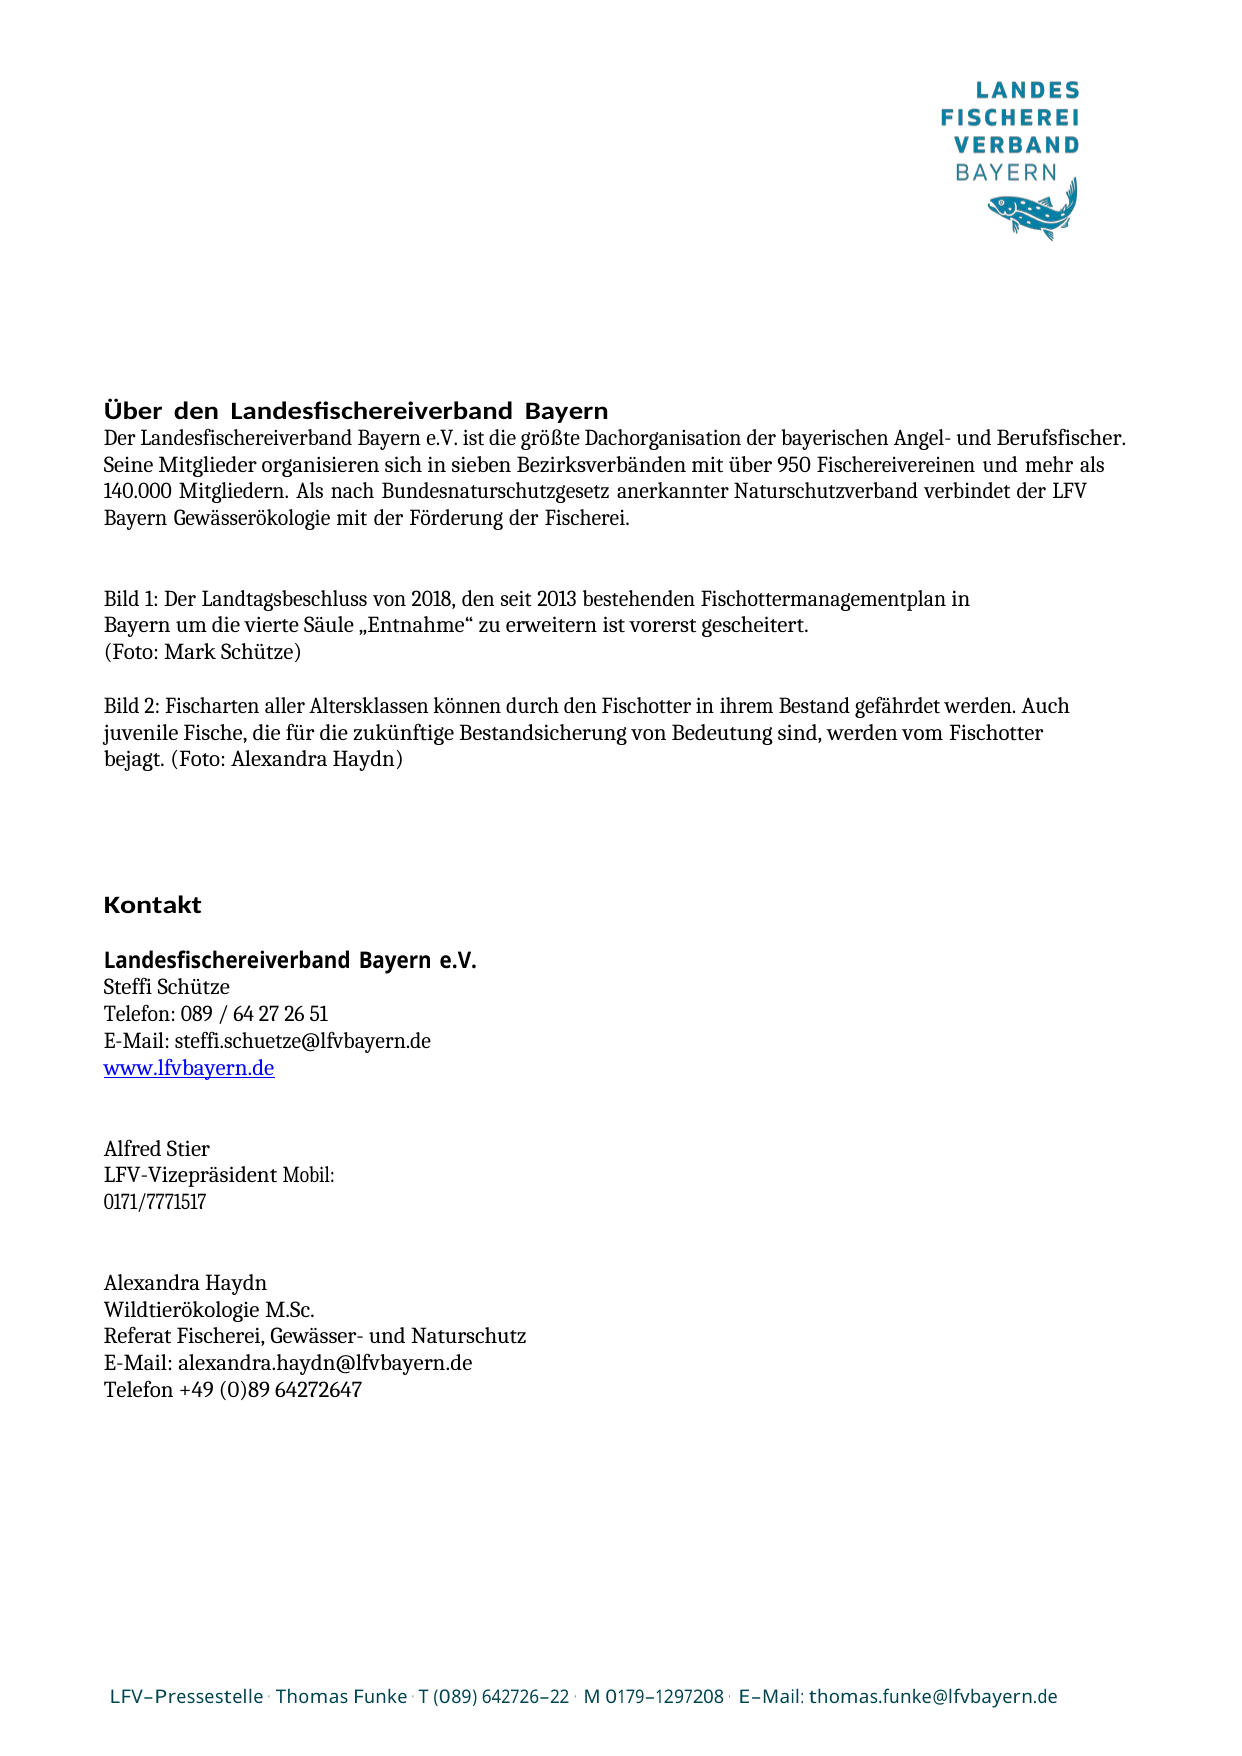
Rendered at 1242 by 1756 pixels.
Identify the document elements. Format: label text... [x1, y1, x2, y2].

text Landesfischereiverband Bayern e.V. [103, 946, 1133, 973]
text E-Mail: steffi.schuetze@lfvbayern.de www.lfvbayern.de [103, 1028, 545, 1081]
text Steffi Schütze [103, 973, 1133, 1000]
text LFV-Vizepräsident Mobil: 0171/7771517 [103, 1162, 336, 1215]
text Telefon: 089 / 64 27 26 51 [103, 1001, 1133, 1027]
subtitle Über den Landesfischereiverband Bayern [103, 396, 1133, 425]
text Bild 1: Der Landtagsbeschluss von 2018, den seit 2013 bestehenden Fischottermanagementplan in Bayern um die vierte Säule „Entnahme“ zu erweitern ist vorerst gescheitert. [103, 585, 1020, 638]
text Alfred Stier [103, 1135, 1133, 1162]
text Alexandra Haydn Wildtierökologie M.Sc. [103, 1270, 336, 1323]
text Der Landesfischereiverband Bayern e.V. ist die größte Dachorganisation der bayerischen Angel- und Berufsfischer. Seine Mitglieder organisieren sich in sieben Bezirksverbänden mit über 950 Fischereivereinen und mehr als 140.000 Mitgliedern. Als nach Bundesnaturschutzgesetz anerkannter Naturschutzverband verbindet der LFV Bayern Gewässerökologie mit der Förderung der Fischerei. [103, 425, 1133, 531]
picture [898, 37, 1122, 274]
subtitle Kontakt [103, 889, 1133, 920]
text (Foto: Mark Schütze) [103, 639, 1133, 665]
text Referat Fischerei, Gewässer- und Naturschutz E-Mail: alexandra.haydn@lfvbayern.de Telefon +49 (0)89 64272647 [103, 1323, 545, 1403]
text Bild 2: Fischarten aller Altersklassen können durch den Fischotter in ihrem Bestand gefährdet werden. Auch juvenile Fische, die für die zukünftige Bestandsicherung von Bedeutung sind, werden vom Fischotter bejagt. (Foto: Alexandra Haydn) [103, 693, 1104, 772]
